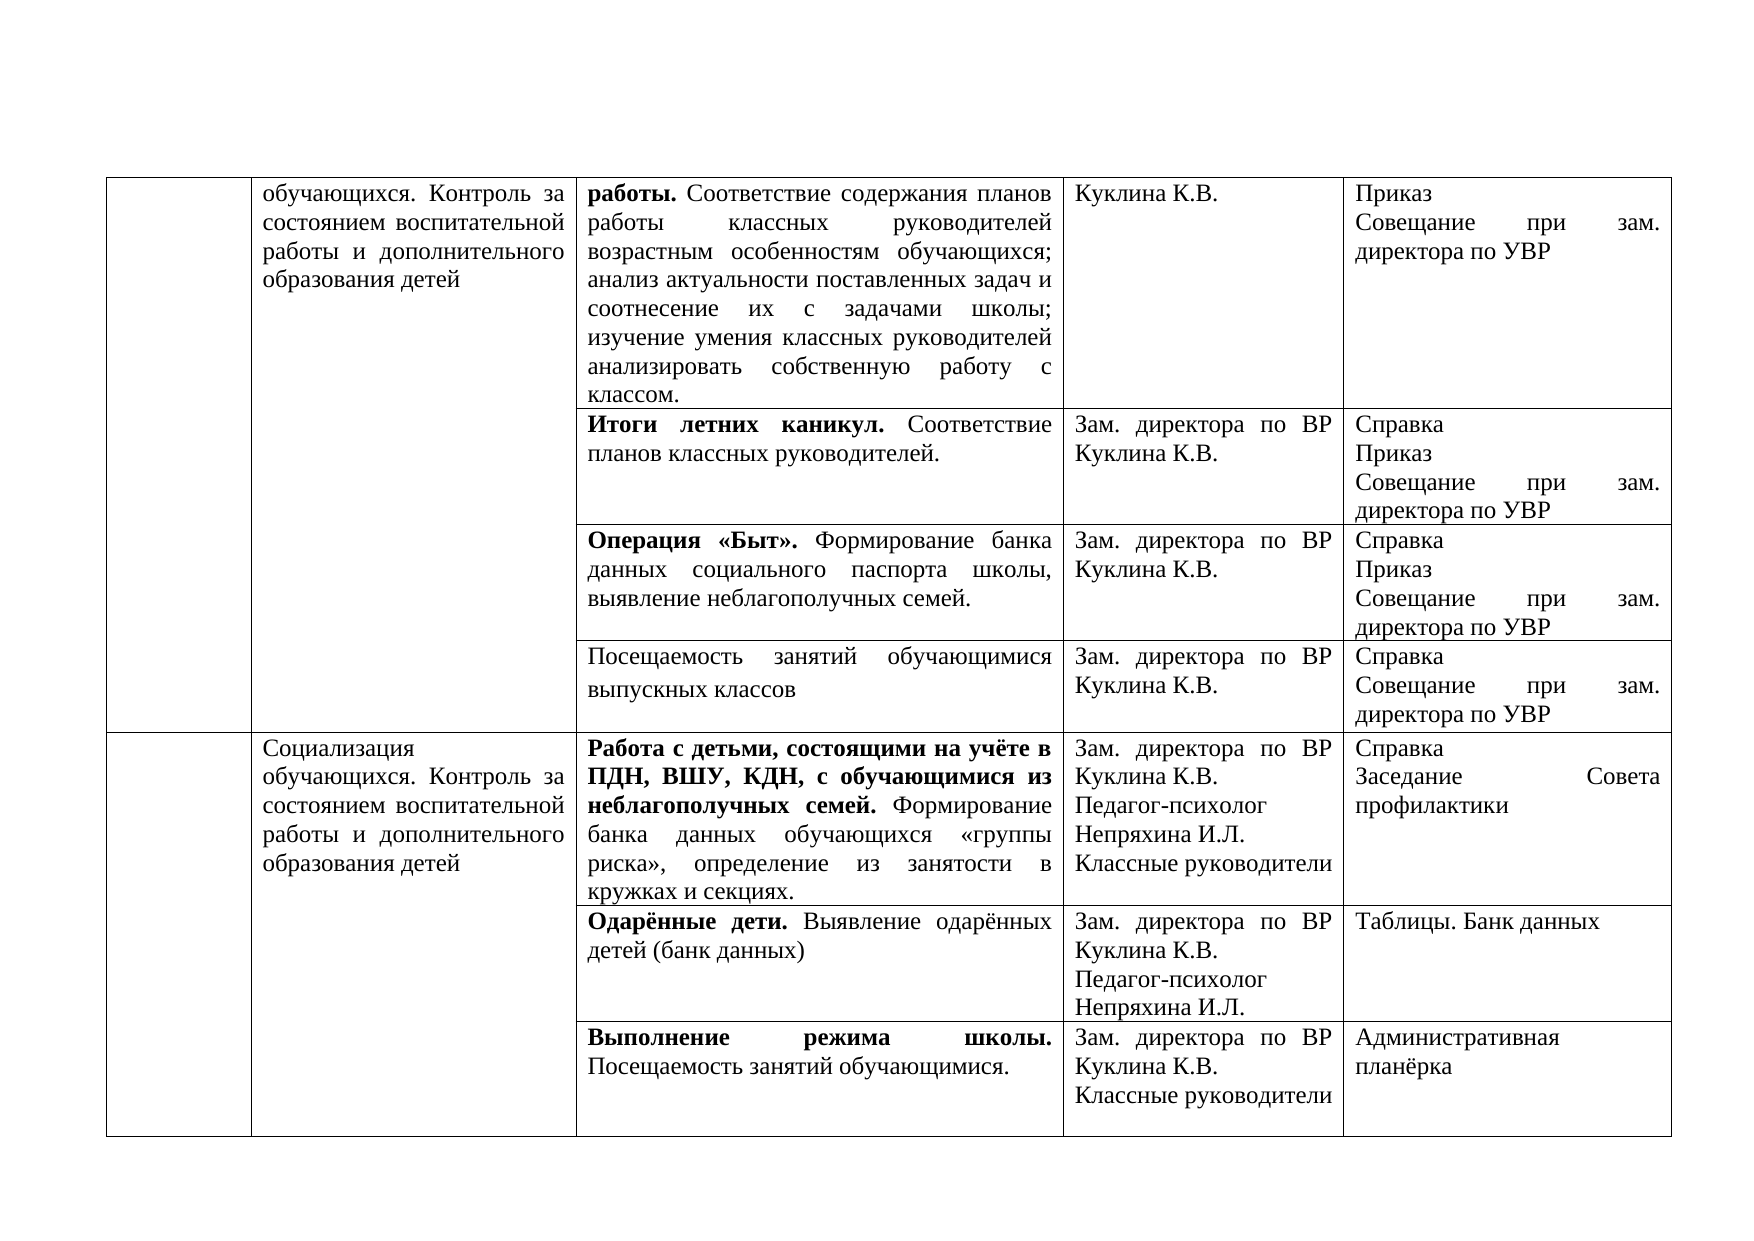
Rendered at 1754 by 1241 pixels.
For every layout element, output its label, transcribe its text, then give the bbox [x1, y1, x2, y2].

table_cell Справка Совещание при зам. директора по УВР [1344, 641, 1671, 732]
table_cell Зам. директора по ВР Куклина К.В. [1064, 525, 1343, 640]
table_cell Социализация обучающихся. Контроль за состоянием воспитательной работы и дополнительного образования детей [252, 733, 576, 1136]
table_cell Зам. директора по ВР Куклина К.В. Классные руководители [1064, 1022, 1343, 1136]
table_cell Зам. директора по ВР Куклина К.В. [1064, 409, 1343, 524]
table_cell Справка Заседание Совета профилактики [1344, 733, 1671, 905]
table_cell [1064, 178, 1343, 408]
table_cell Итоги летних каникул. Соответствие планов классных руководителей. [577, 409, 1063, 524]
table_cell [107, 733, 251, 1136]
table_cell Зам. директора по ВР Куклина К.В. [1064, 641, 1343, 732]
table_cell Зам. директора по ВР Куклина К.В. Педагог-психолог Непряхина И.Л. Классные руководители [1064, 733, 1343, 905]
table_cell Работа с детьми, состоящими на учёте в ПДН, ВШУ, КДН, с обучающимися из неблагополучных семей. Формирование банка данных обучающихся «группы риска», определение из занятости в кружках и секциях. [577, 733, 1063, 905]
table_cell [1344, 178, 1671, 408]
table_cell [577, 178, 1063, 408]
table_cell Посещаемость занятий обучающимися выпускных классов [577, 641, 1063, 732]
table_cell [252, 178, 576, 732]
table_cell Административная планёрка [1344, 1022, 1671, 1136]
table_cell Одарённые дети. Выявление одарённых детей (банк данных) [577, 906, 1063, 1021]
table_cell Таблицы. Банк данных [1344, 906, 1671, 1021]
table_cell Справка Приказ Совещание при зам. директора по УВР [1344, 409, 1671, 524]
table_cell Операция «Быт». Формирование банка данных социального паспорта школы, выявление неблагополучных семей. [577, 525, 1063, 640]
table_cell Зам. директора по ВР Куклина К.В. Педагог-психолог Непряхина И.Л. [1064, 906, 1343, 1021]
table_cell Справка Приказ Совещание при зам. директора по УВР [1344, 525, 1671, 640]
table_cell Выполнение режима школы. Посещаемость занятий обучающимися. [577, 1022, 1063, 1136]
